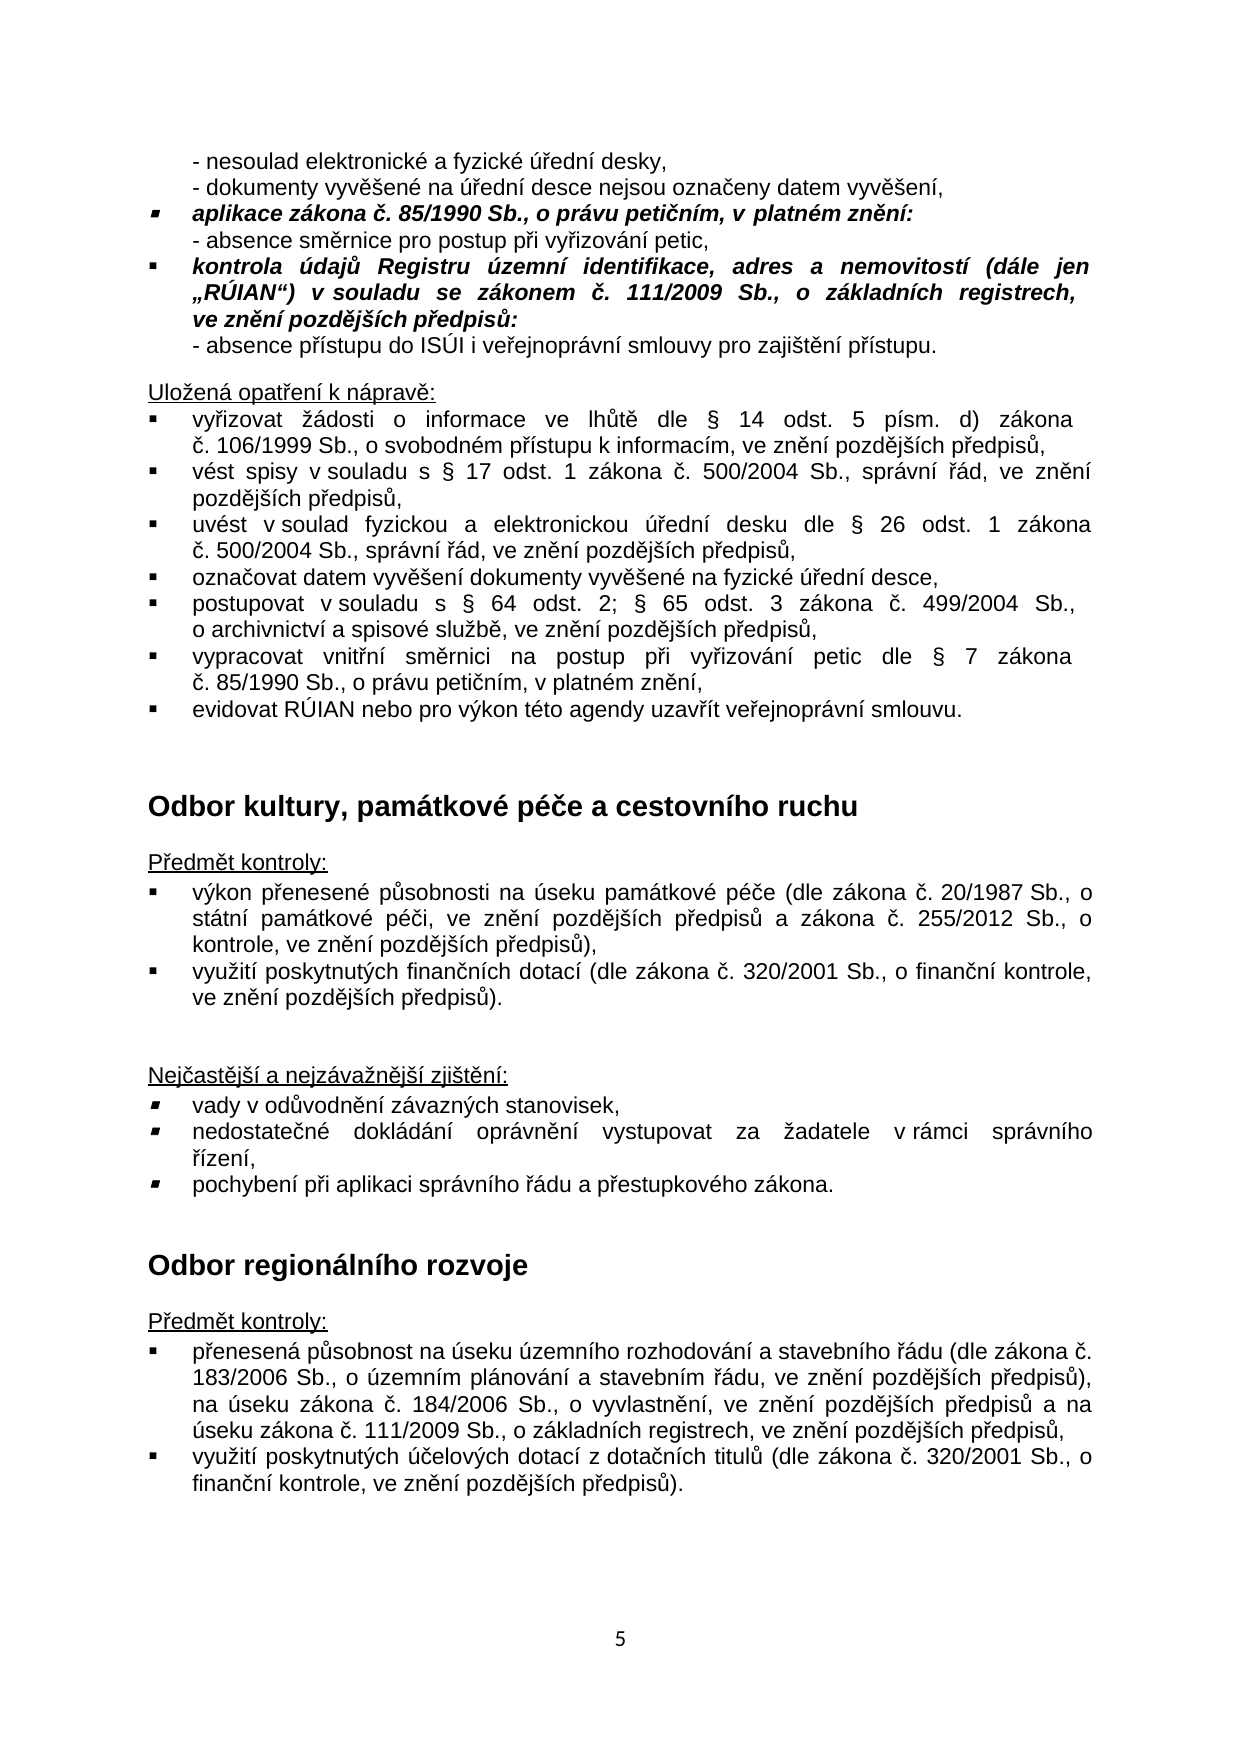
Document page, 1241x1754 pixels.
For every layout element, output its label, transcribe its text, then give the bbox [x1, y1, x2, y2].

list - nesoulad elektronické a fyzické úřední desky, [192, 148, 1093, 174]
list postupovat v souladu s § 64 odst. 2; § 65 odst. 3 zákona č. 499/2004 Sb., o archivnictví a spisové službě, ve znění pozdějších předpisů, [148, 590, 1093, 643]
text Odbor regionálního rozvoje [148, 1248, 1093, 1282]
list pochybení při aplikaci správního řádu a přestupkového zákona. [148, 1171, 1093, 1197]
list - absence přístupu do ISÚI i veřejnoprávní smlouvy pro zajištění přístupu. [192, 332, 1093, 358]
text Odbor kultury, památkové péče a cestovního ruchu [148, 789, 1093, 823]
list využití poskytnutých finančních dotací (dle zákona č. 320/2001 Sb., o finanční kontrole, ve znění pozdějších předpisů). [148, 958, 1093, 1011]
list označovat datem vyvěšení dokumenty vyvěšené na fyzické úřední desce, [148, 564, 1093, 590]
list evidovat RÚIAN nebo pro výkon této agendy uzavřít veřejnoprávní smlouvu. [148, 696, 1093, 722]
list vady v odůvodnění závazných stanovisek, [148, 1092, 1093, 1118]
text Předmět kontroly: [148, 848, 1093, 875]
list kontrola údajů Registru územní identifikace, adres a nemovitostí (dále jen „RÚIAN“) v souladu se zákonem č. 111/2009 Sb., o základních registrech, ve znění pozdějších předpisů: [148, 253, 1093, 332]
list uvést v soulad fyzickou a elektronickou úřední desku dle § 26 odst. 1 zákona č. 500/2004 Sb., správní řád, ve znění pozdějších předpisů, [148, 511, 1093, 564]
list vyřizovat žádosti o informace ve lhůtě dle § 14 odst. 5 písm. d) zákona č. 106/1999 Sb., o svobodném přístupu k informacím, ve znění pozdějších předpisů, [148, 406, 1093, 458]
list vést spisy v souladu s § 17 odst. 1 zákona č. 500/2004 Sb., správní řád, ve znění pozdějších předpisů, [148, 458, 1093, 511]
text Uložená opatření k nápravě: [148, 379, 1093, 406]
list - absence směrnice pro postup při vyřizování petic, [192, 227, 1093, 253]
list výkon přenesené působnosti na úseku památkové péče (dle zákona č. 20/1987 Sb., o státní památkové péči, ve znění pozdějších předpisů a zákona č. 255/2012 Sb., o kontrole, ve znění pozdějších předpisů), [148, 879, 1093, 958]
list využití poskytnutých účelových dotací z dotačních titulů (dle zákona č. 320/2001 Sb., o finanční kontrole, ve znění pozdějších předpisů). [148, 1443, 1093, 1496]
text Nejčastější a nejzávažnější zjištění: [148, 1062, 1093, 1088]
text Předmět kontroly: [148, 1308, 1093, 1334]
list - dokumenty vyvěšené na úřední desce nejsou označeny datem vyvěšení, [192, 174, 1093, 200]
list vypracovat vnitřní směrnici na postup při vyřizování petic dle § 7 zákona č. 85/1990 Sb., o právu petičním, v platném znění, [148, 643, 1093, 696]
list přenesená působnost na úseku územního rozhodování a stavebního řádu (dle zákona č. 183/2006 Sb., o územním plánování a stavebním řádu, ve znění pozdějších předpisů), na úseku zákona č. 184/2006 Sb., o vyvlastnění, ve znění pozdějších předpisů a na úseku zákona č. 111/2009 Sb., o základních registrech, ve znění pozdějších předpisů, [148, 1338, 1093, 1443]
list aplikace zákona č. 85/1990 Sb., o právu petičním, v platném znění: [148, 200, 1093, 227]
list nedostatečné dokládání oprávnění vystupovat za žadatele v rámci správního řízení, [148, 1118, 1093, 1171]
